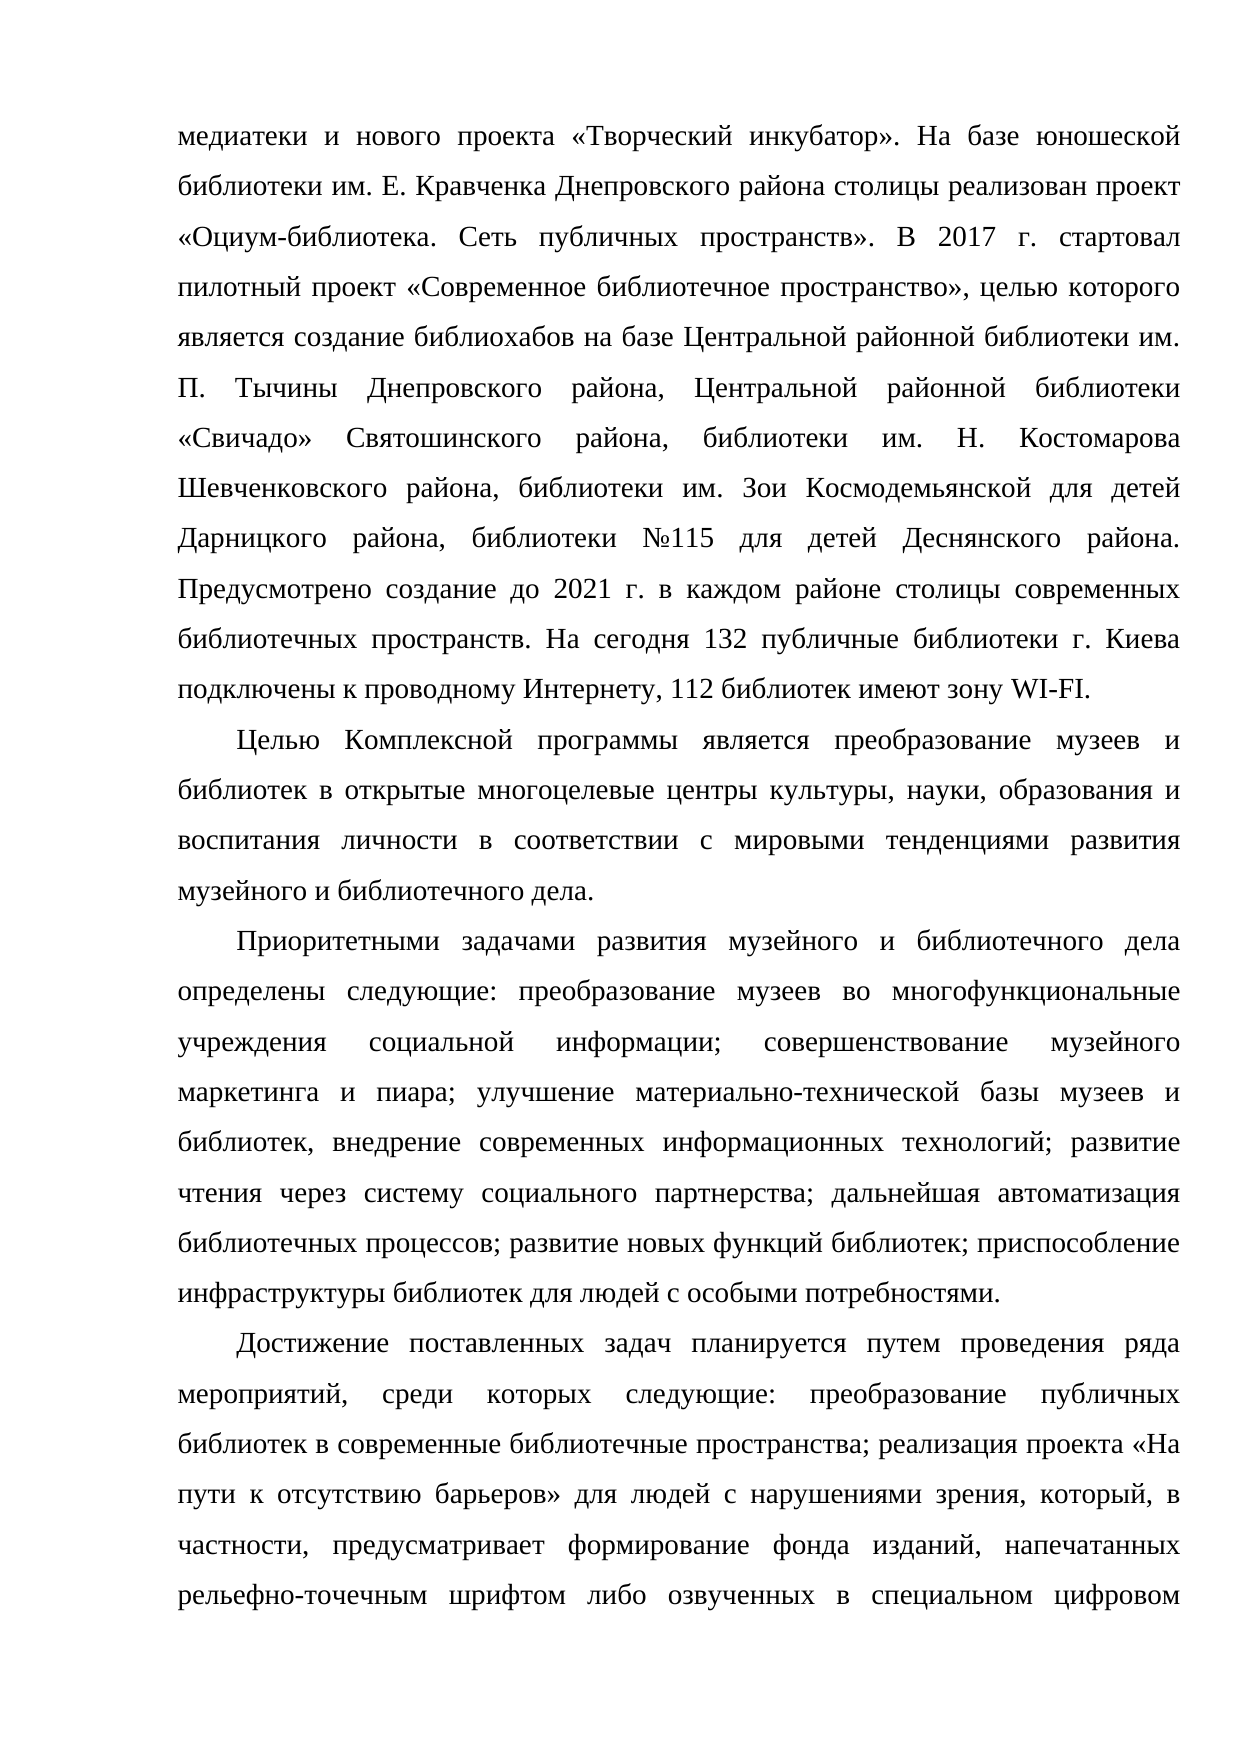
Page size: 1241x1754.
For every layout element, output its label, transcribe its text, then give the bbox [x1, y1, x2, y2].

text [177, 1326, 1181, 1611]
text Приоритетными задачами развития музейного и библиотечного дела определены следующие: преобразование музеев во многофункциональные учреждения социальной информации; совершенствование музейного маркетинга и пиара; улучшение материально-технической базы музеев и библиотек, внедрение современных информационных технологий; развитие чтения через систему социального партнерства; дальнейшая автоматизация библиотечных процессов; развитие новых функций библиотек; приспособление инфраструктуры библиотек для людей с особыми потребностями. [177, 923, 1181, 1309]
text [177, 118, 1181, 705]
text Целью Комплексной программы является преобразование музеев и библиотек в открытые многоцелевые центры культуры, науки, образования и воспитания личности в соответствии с мировыми тенденциями развития музейного и библиотечного дела. [177, 722, 1181, 906]
